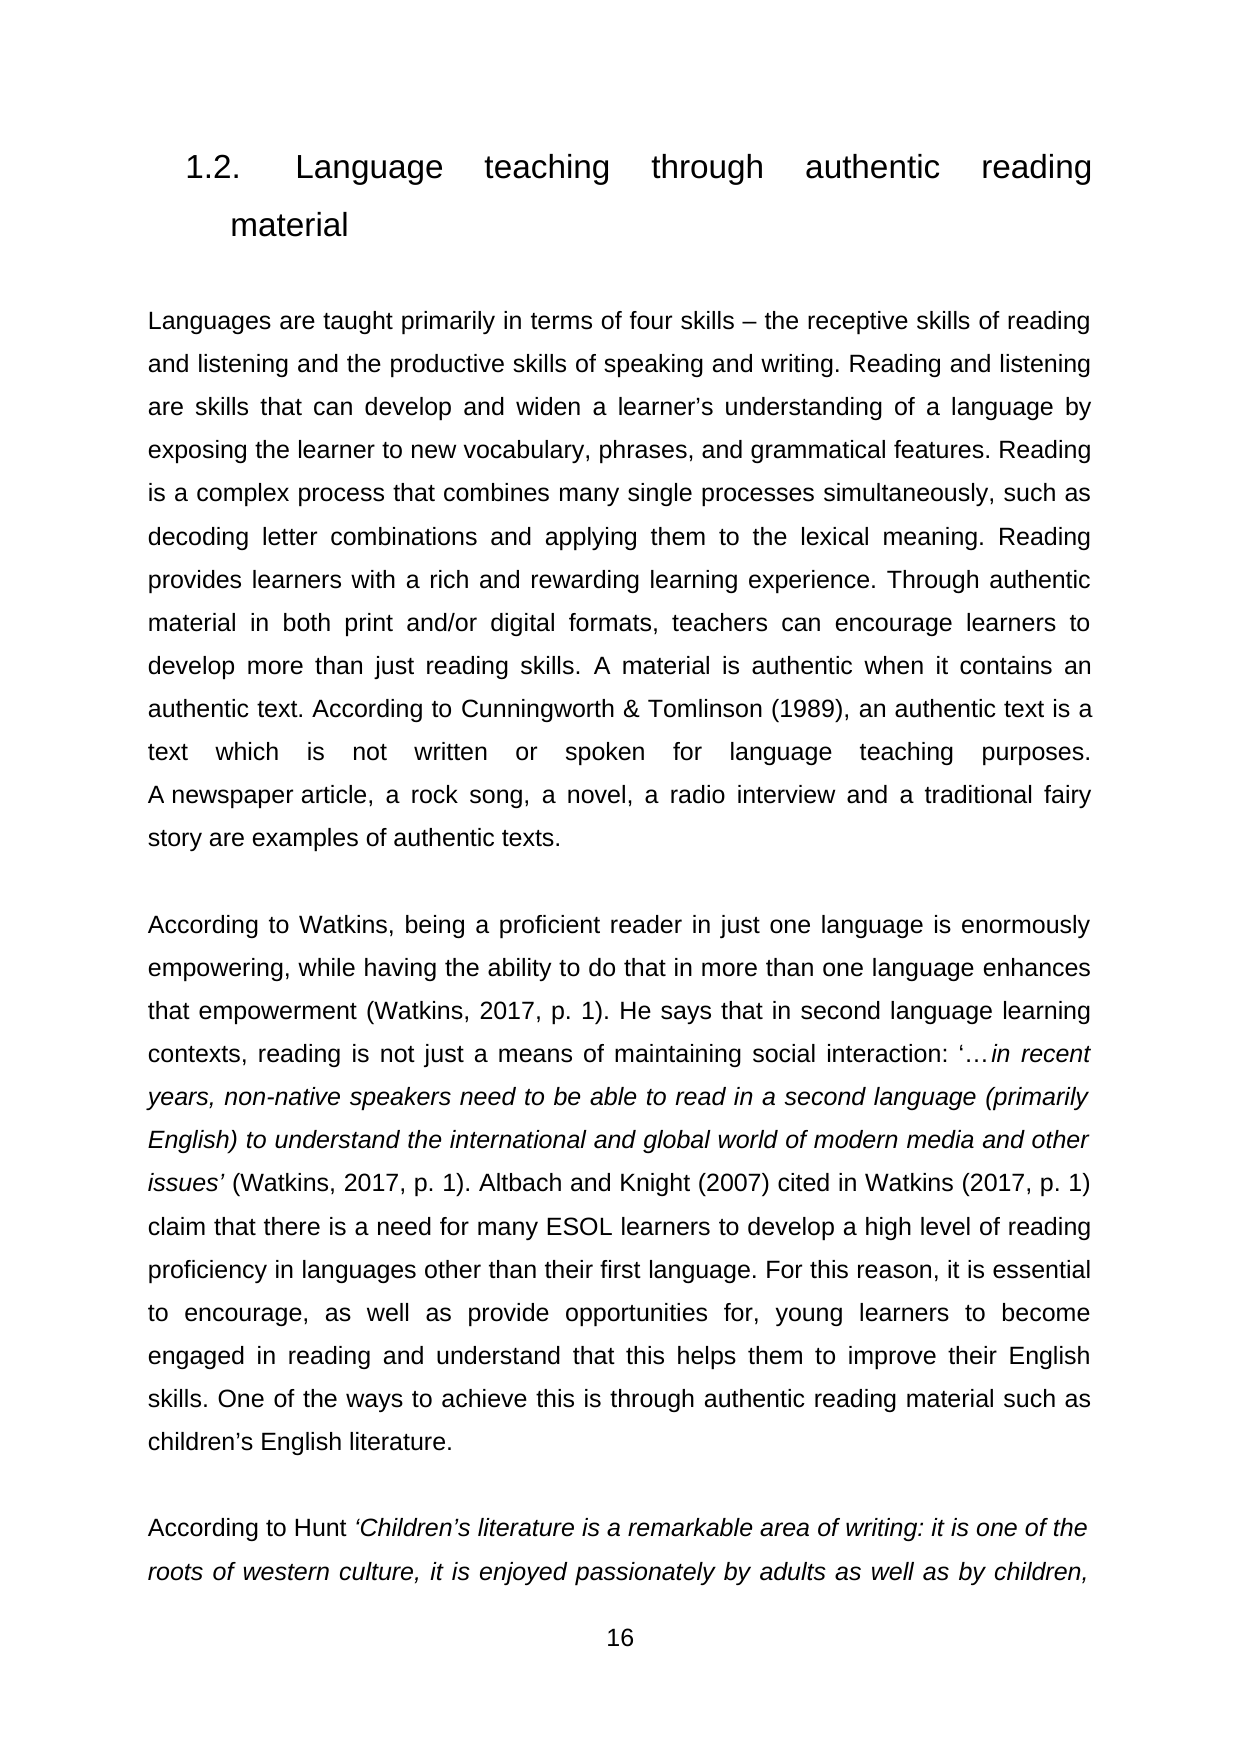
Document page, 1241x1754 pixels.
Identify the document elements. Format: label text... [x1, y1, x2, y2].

subtitle Language teaching through authentic reading material [185, 148, 1093, 244]
text Languages are taught primarily in terms of four skills – the receptive skills of reading and listening and the productive skills of speaking and writing. Reading and listening are skills that can develop and widen a learner’s understanding of a language by exposing the learner to new vocabulary, phrases, and grammatical features. Reading is a complex process that combines many single processes simultaneously, such as decoding letter combinations and applying them to the lexical meaning. Reading provides learners with a rich and rewarding learning experience. Through authentic material in both print and/or digital formats, teachers can encourage learners to develop more than just reading skills. A material is authentic when it contains an authentic text. According to Cunningworth & Tomlinson (1989), an authentic text is a text which is not written or spoken for language teaching purposes. A newspaper article, a rock song, a novel, a radio interview and a traditional fairy story are examples of authentic texts. [148, 766, 1093, 852]
text Languages are taught primarily in terms of four skills – the receptive skills of reading and listening and the productive skills of speaking and writing. Reading and listening are skills that can develop and widen a learner’s understanding of a language by exposing the learner to new vocabulary, phrases, and grammatical features. Reading is a complex process that combines many single processes simultaneously, such as decoding letter combinations and applying them to the lexical meaning. Reading provides learners with a rich and rewarding learning experience. Through authentic material in both print and/or digital formats, teachers can encourage learners to develop more than just reading skills. A material is authentic when it contains an authentic text. According to Cunningworth & Tomlinson (1989), an authentic text is a text which is not written or spoken for language teaching purposes. A newspaper article, a rock song, a novel, a radio interview and a traditional fairy story are examples of authentic texts. [148, 306, 1093, 737]
text According to Watkins, being a proficient reader in just one language is enormously empowering, while having the ability to do that in more than one language enhances that empowerment (Watkins, 2017, p. 1). He says that in second language learning contexts, reading is not just a means of maintaining social interaction: ‘…in recent years, non-native speakers need to be able to read in a second language (primarily English) to understand the international and global world of modern media and other issues’ (Watkins, 2017, p. 1). Altbach and Knight (2007) cited in Watkins (2017, p. 1) claim that there is a need for many ESOL learners to develop a high level of reading proficiency in languages other than their first language. For this reason, it is essential to encourage, as well as provide opportunities for, young learners to become engaged in reading and understand that this helps them to improve their English skills. One of the ways to achieve this is through authentic reading material such as children’s English literature. [148, 910, 1093, 1456]
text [148, 1513, 1093, 1585]
